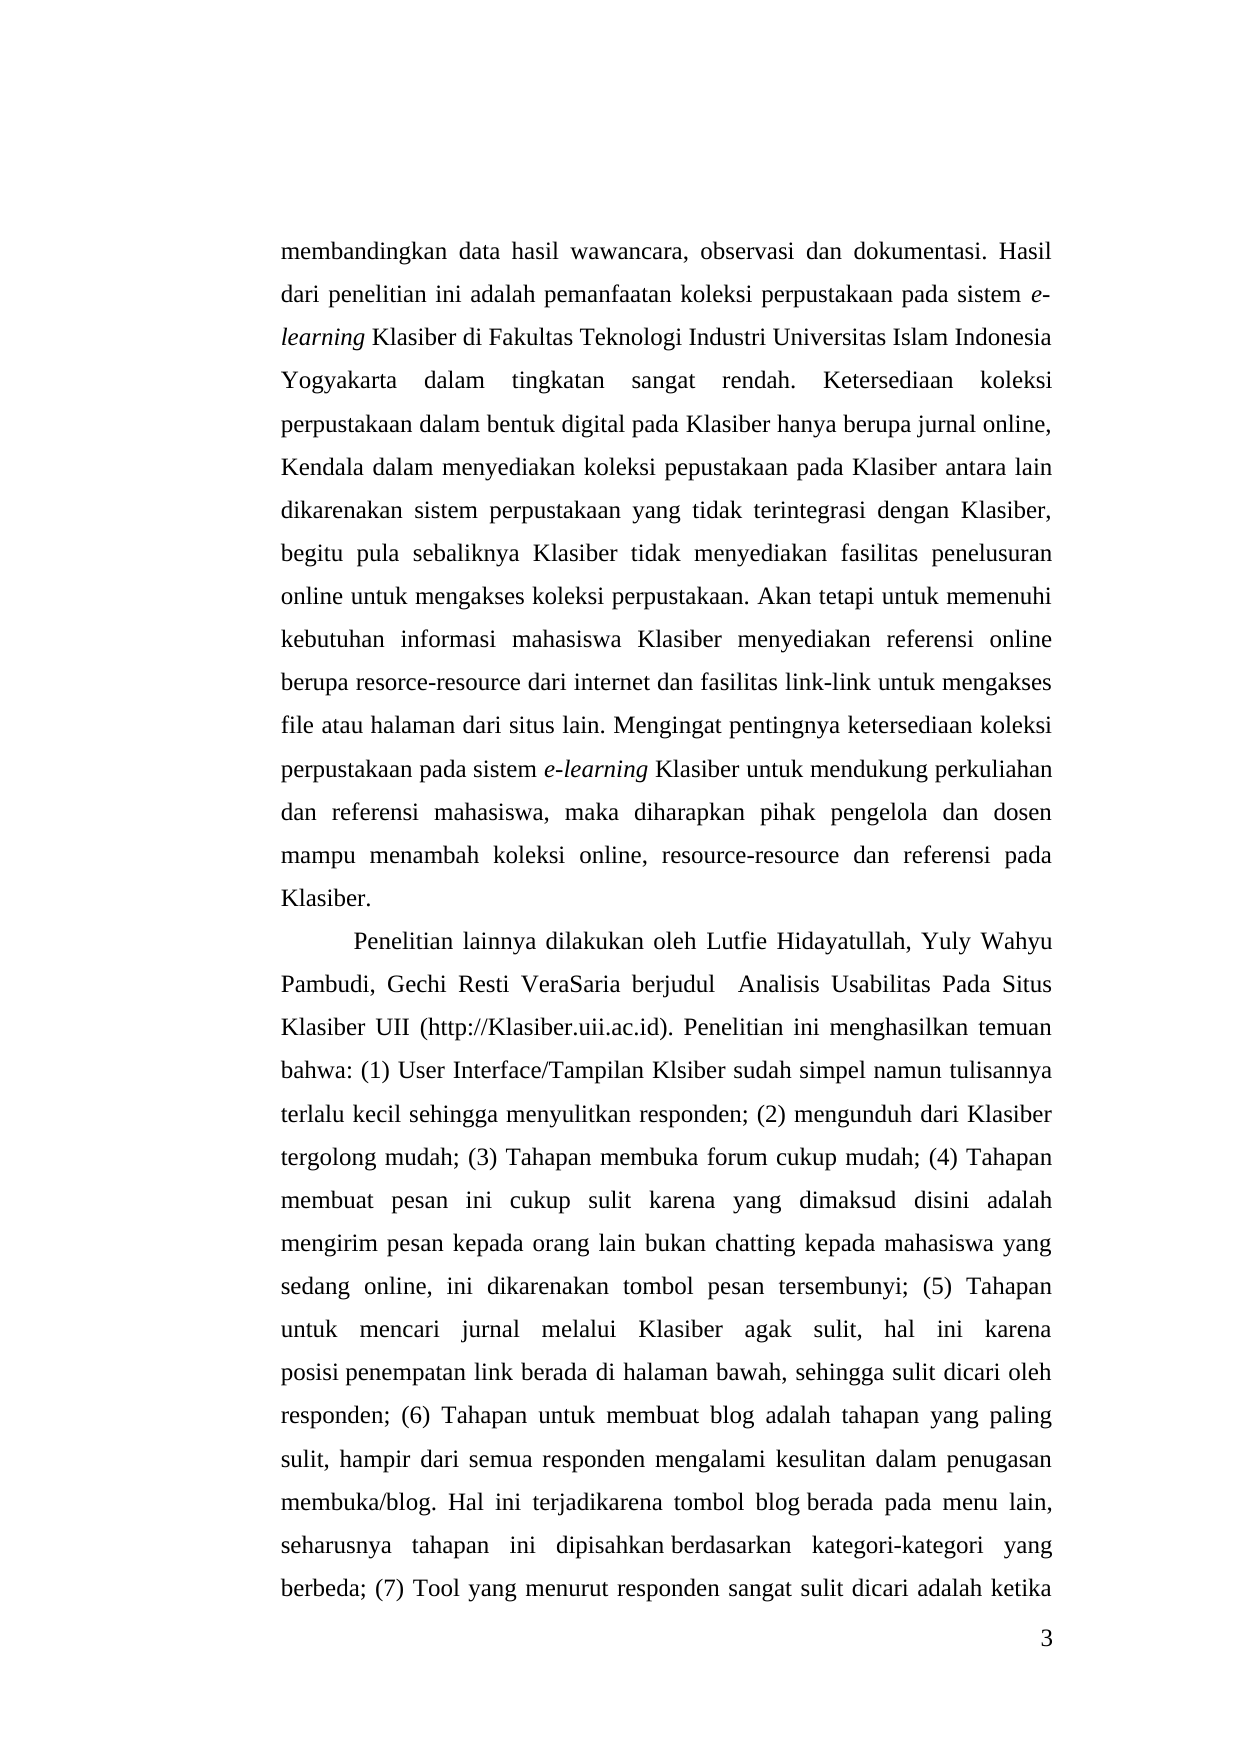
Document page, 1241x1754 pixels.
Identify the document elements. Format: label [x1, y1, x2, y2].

list [281, 926, 1053, 1602]
list [281, 236, 1053, 912]
